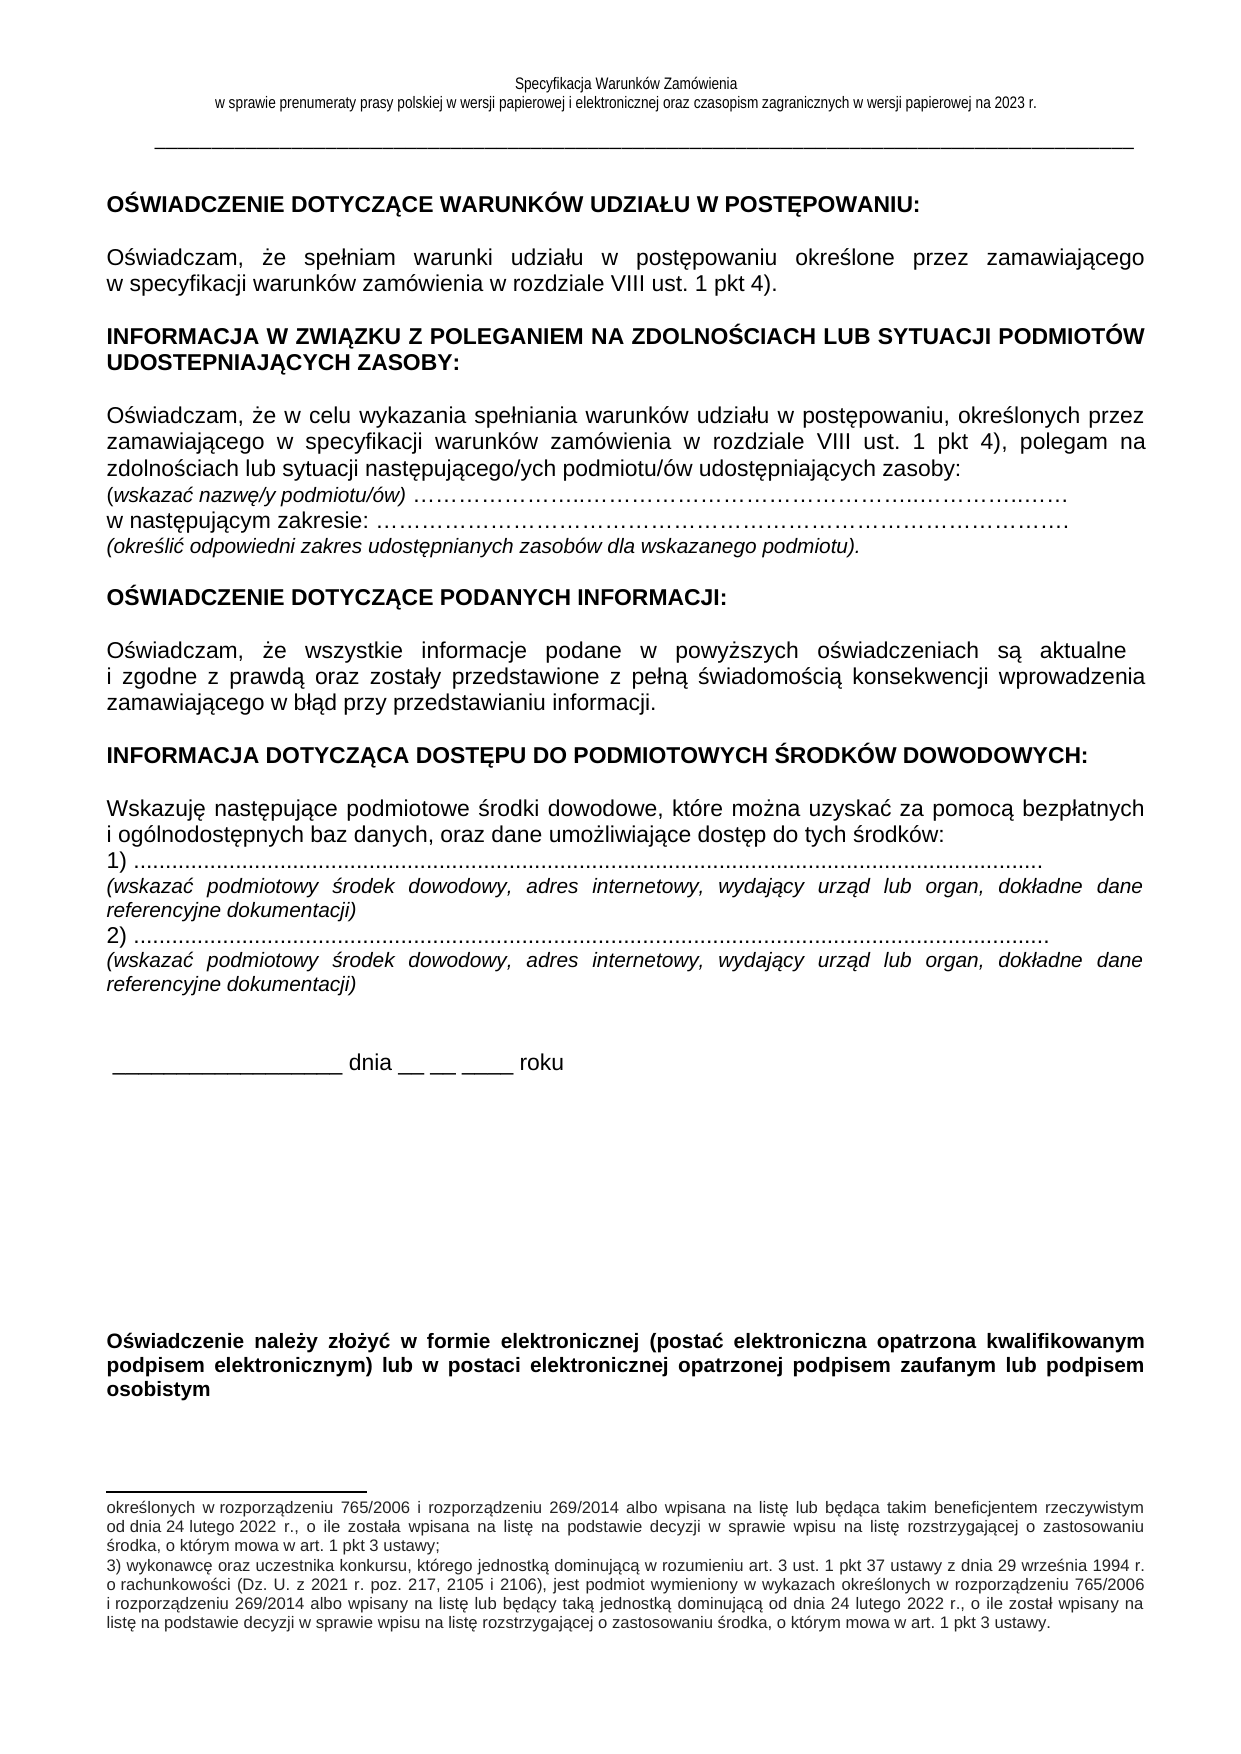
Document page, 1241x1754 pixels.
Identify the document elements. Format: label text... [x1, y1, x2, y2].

text (wskazać podmiotowy środek dowodowy, adres internetowy, wydający urząd lub organ, dokładne dane referencyjne dokumentacji) [106, 948, 1146, 996]
text w następującym zakresie: ………………………………………………………………………………. [106, 507, 1146, 533]
text Oświadczam, że w celu wykazania spełniania warunków udziału w postępowaniu, określonych przez zamawiającego w specyfikacji warunków zamówienia w rozdziale VIII ust. 1 pkt 4), polegam na zdolnościach lub sytuacji następującego/ych podmiotu/ów udostępniających zasoby: [106, 402, 1146, 481]
text (wskazać podmiotowy środek dowodowy, adres internetowy, wydający urząd lub organ, dokładne dane referencyjne dokumentacji) [106, 874, 1146, 922]
text __________________ dnia __ __ ____ roku [106, 1049, 1146, 1075]
text Oświadczam, że spełniam warunki udziału w postępowaniu określone przez zamawiającego w specyfikacji warunków zamówienia w rozdziale VIII ust. 1 pkt 4). [106, 244, 1146, 296]
text Oświadczam, że wszystkie informacje podane w powyższych oświadczeniach są aktualne i zgodne z prawdą oraz zostały przedstawione z pełną świadomością konsekwencji wprowadzenia zamawiającego w błąd przy przedstawianiu informacji. [106, 637, 1146, 716]
text Wskazuję następujące podmiotowe środki dowodowe, które można uzyskać za pomocą bezpłatnych i ogólnodostępnych baz danych, oraz dane umożliwiające dostęp do tych środków: [106, 795, 1146, 847]
text OŚWIADCZENIE DOTYCZĄCE PODANYCH INFORMACJI: [106, 584, 1146, 610]
text (wskazać nazwę/y podmiotu/ów) …………………..……………………………………..…………..…… [106, 481, 1146, 507]
text (określić odpowiedni zakres udostępnianych zasobów dla wskazanego podmiotu). [106, 533, 1146, 557]
text 2) ................................................................................................................................................ [106, 922, 1146, 948]
text INFORMACJA W ZWIĄZKU Z POLEGANIEM NA ZDOLNOŚCIACH LUB SYTUACJI PODMIOTÓW UDOSTEPNIAJĄCYCH ZASOBY: [106, 323, 1146, 375]
text 1) ............................................................................................................................................... [106, 847, 1146, 874]
text INFORMACJA DOTYCZĄCA DOSTĘPU DO PODMIOTOWYCH ŚRODKÓW DOWODOWYCH: [106, 742, 1146, 768]
text Oświadczenie należy złożyć w formie elektronicznej (postać elektroniczna opatrzona kwalifikowanym podpisem elektronicznym) lub w postaci elektronicznej opatrzonej podpisem zaufanym lub podpisem osobistym [106, 1329, 1146, 1401]
text OŚWIADCZENIE DOTYCZĄCE WARUNKÓW UDZIAŁU W POSTĘPOWANIU: [106, 191, 1146, 217]
